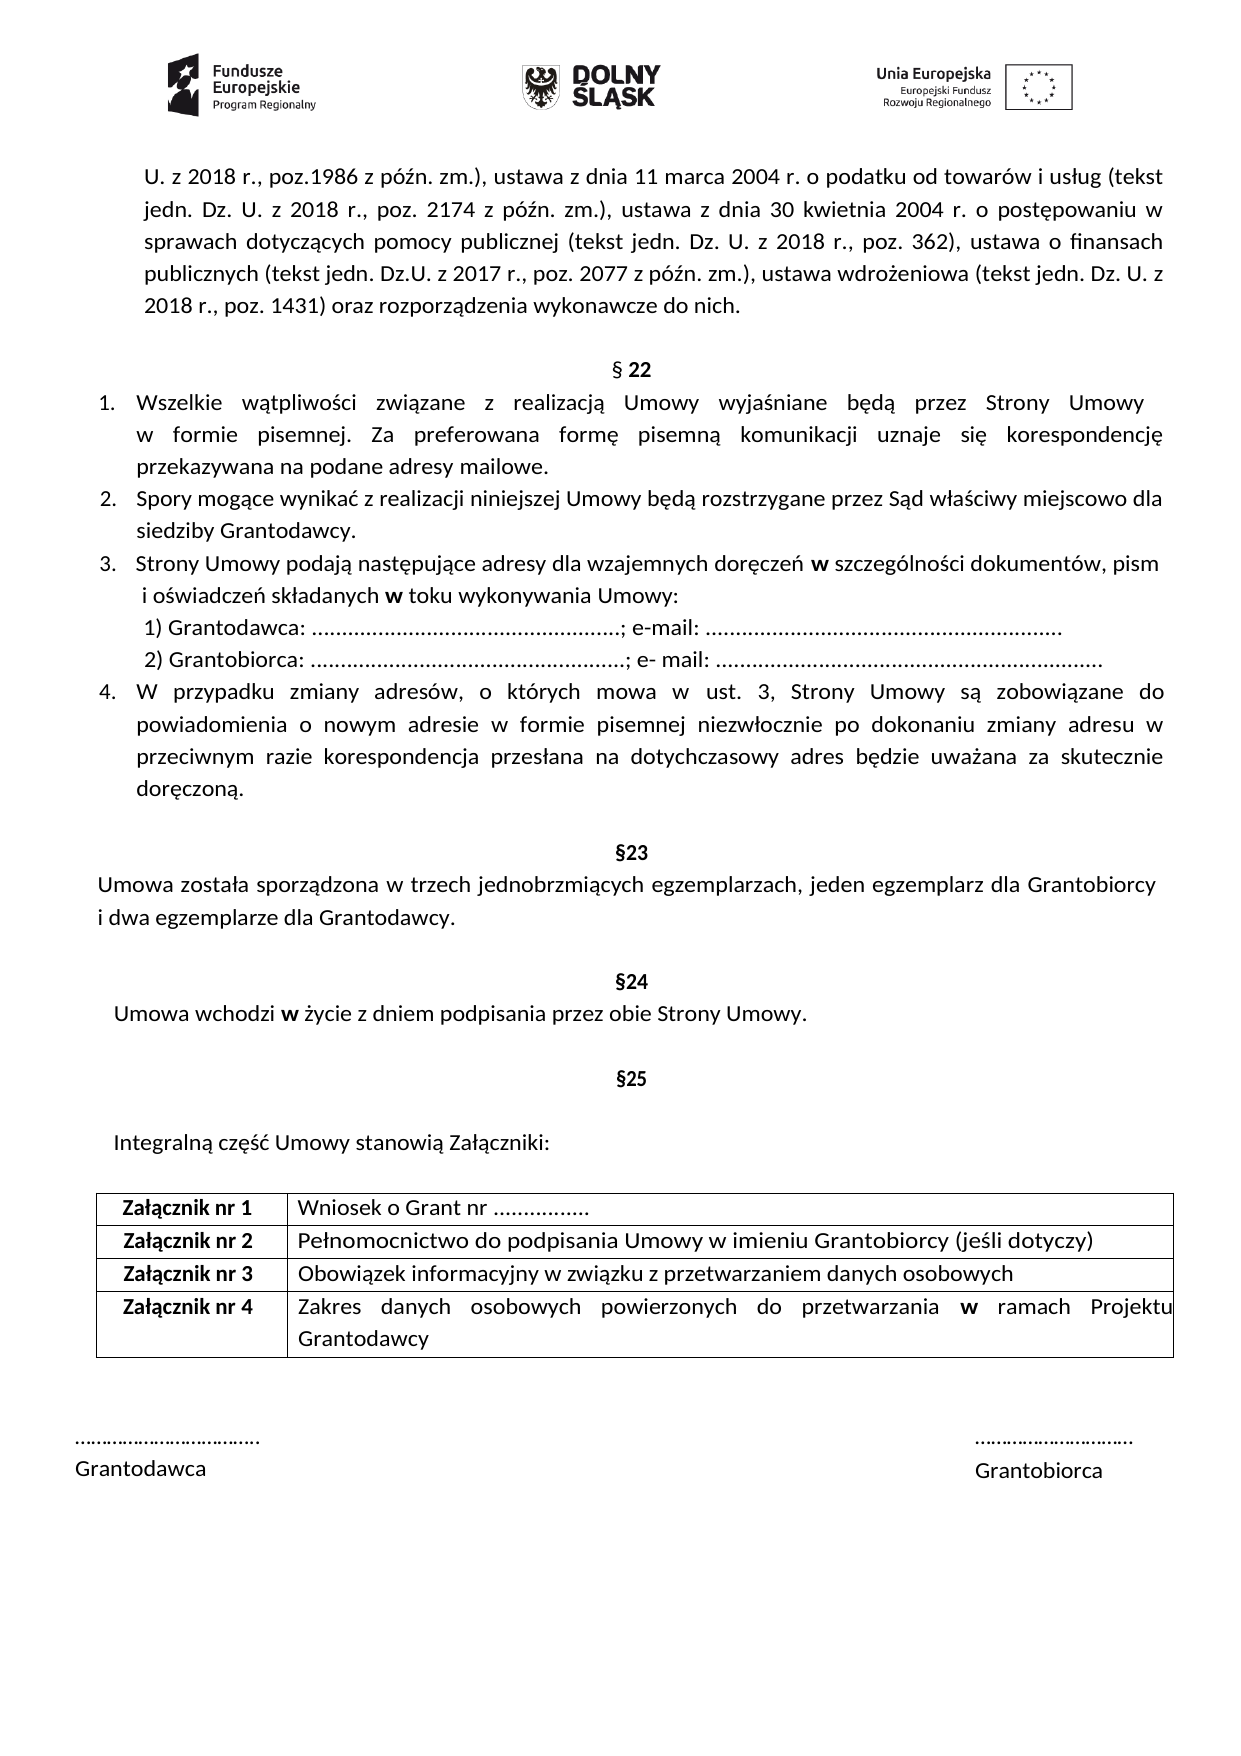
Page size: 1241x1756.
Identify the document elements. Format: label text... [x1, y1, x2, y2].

list Wszelkie wątpliwości związane z realizacją Umowy wyjaśniane będą przez Strony Umowy w formie pisemnej. Za preferowana formę pisemną komunikacji uznaje się korespondencję przekazywana na podane adresy mailowe. [98, 388, 1165, 480]
table_header Wniosek o Grant nr ................ [288, 1194, 1173, 1225]
table_cell Obowiązek informacyjny w związku z przetwarzaniem danych osobowych [288, 1259, 1173, 1291]
subtitle §24 [97, 967, 1165, 995]
table_cell Załącznik nr 3 [97, 1259, 287, 1291]
table_cell Zakres danych osobowych powierzonych do przetwarzania w ramach Projektu Grantodawcy [288, 1292, 1173, 1357]
table_cell Pełnomocnictwo do podpisania Umowy w imieniu Grantobiorcy (jeśli dotyczy) [288, 1226, 1173, 1258]
text Umowa została sporządzona w trzech jednobrzmiących egzemplarzach, jeden egzemplarz dla Grantobiorcy i dwa egzemplarze dla Grantodawcy. [97, 871, 1165, 931]
text 1) Grantodawca: ...................................................; e-mail: ........................................................... [143, 613, 1165, 641]
table_cell Załącznik nr 4 [97, 1292, 287, 1357]
text …………………………….. ………………………… [75, 1422, 1165, 1450]
text Grantodawca Grantobiorca [75, 1454, 1165, 1484]
list Spory mogące wynikać z realizacji niniejszej Umowy będą rozstrzygane przez Sąd właściwy miejscowo dla siedziby Grantodawcy. [99, 484, 1165, 544]
list W przypadku zmiany adresów, o których mowa w ust. 3, Strony Umowy są zobowiązane do powiadomienia o nowym adresie w formie pisemnej niezwłocznie po dokonaniu zmiany adresu w przeciwnym razie korespondencja przesłana na dotychczasowy adres będzie uważana za skutecznie doręczoną. [99, 677, 1165, 802]
subtitle §25 [97, 1064, 1165, 1092]
list Strony Umowy podają następujące adresy dla wzajemnych doręczeń w szczególności dokumentów, pism i oświadczeń składanych w toku wykonywania Umowy: [99, 549, 1165, 609]
table_cell Załącznik nr 2 [97, 1226, 287, 1258]
table_header Załącznik nr 1 [97, 1194, 287, 1225]
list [99, 162, 1165, 319]
subtitle §23 [97, 838, 1165, 866]
text § 22 [97, 356, 1165, 384]
text Integralną część Umowy stanowią Załączniki: [113, 1128, 1165, 1156]
picture [147, 40, 1093, 130]
text Umowa wchodzi w życie z dniem podpisania przez obie Strony Umowy. [113, 999, 1165, 1027]
text 2) Grantobiorca: ....................................................; e- mail: ................................................................ [144, 645, 1165, 673]
